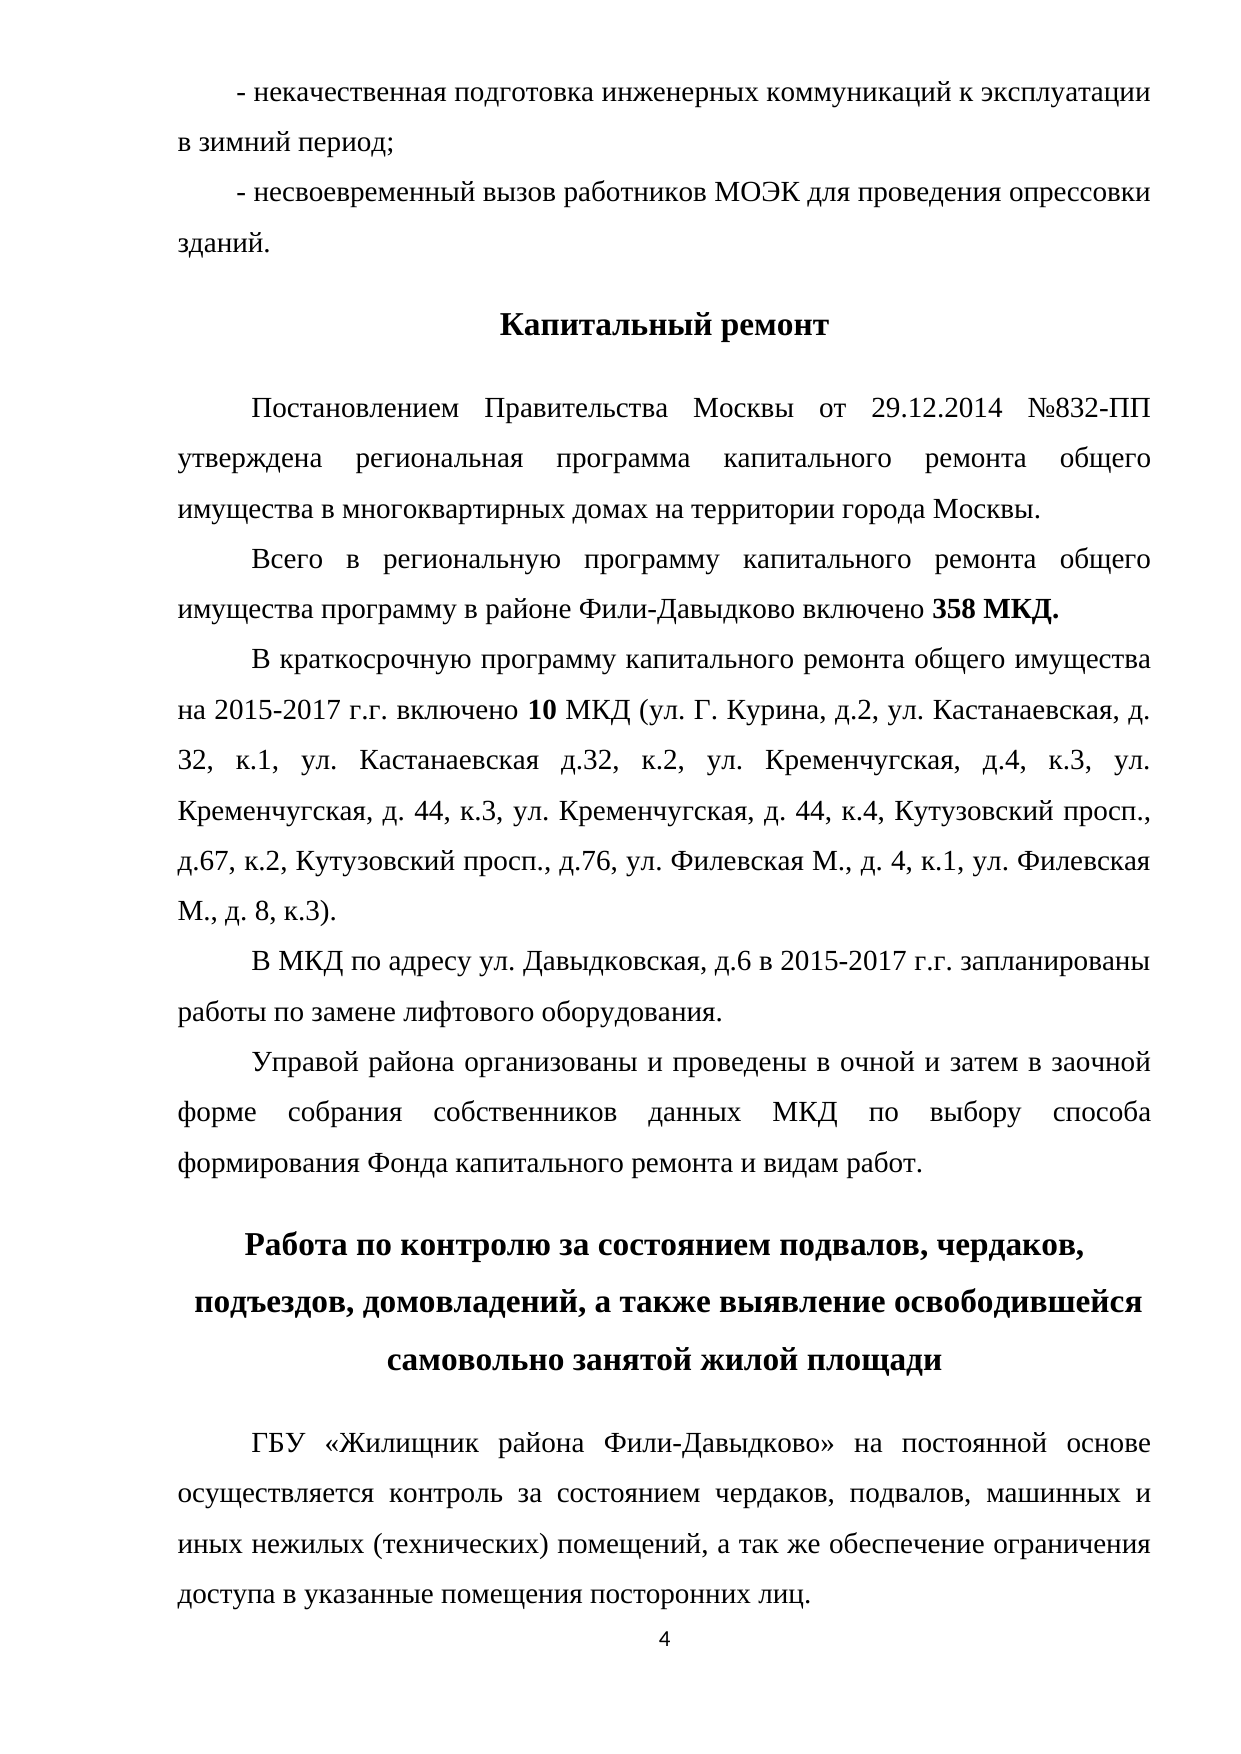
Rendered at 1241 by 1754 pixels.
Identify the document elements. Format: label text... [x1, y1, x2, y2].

text Капитальный ремонт [177, 304, 1152, 342]
text В краткосрочную программу капитального ремонта общего имущества на 2015-2017 г.г. включено 10 МКД (ул. Г. Курина, д.2, ул. Кастанаевская, д. 32, к.1, ул. Кастанаевская д.32, к.2, ул. Кременчугская, д.4, к.3, ул. Кременчугская, д. 44, к.3, ул. Кременчугская, д. 44, к.4, Кутузовский просп., д.67, к.2, Кутузовский просп., д.76, ул. Филевская М., д. 4, к.1, ул. Филевская М., д. 8, к.3). [177, 642, 1152, 927]
text - некачественная подготовка инженерных коммуникаций к эксплуатации в зимний период; [177, 74, 1152, 158]
text ГБУ «Жилищник района Фили-Давыдково» на постоянной основе осуществляется контроль за состоянием чердаков, подвалов, машинных и иных нежилых (технических) помещений, а так же обеспечение ограничения доступа в указанные помещения посторонних лиц. [177, 1425, 1152, 1609]
text Управой района организованы и проведены в очной и затем в заочной форме собрания собственников данных МКД по выбору способа формирования Фонда капитального ремонта и видам работ. [177, 1044, 1152, 1178]
text Работа по контролю за состоянием подвалов, чердаков, подъездов, домовладений, а также выявление освободившейся самовольно занятой жилой площади [177, 1224, 1152, 1377]
text Постановлением Правительства Москвы от 29.12.2014 №832-ПП утверждена региональная программа капитального ремонта общего имущества в многоквартирных домах на территории города Москвы. [177, 390, 1152, 524]
text Всего в региональную программу капитального ремонта общего имущества программу в районе Фили-Давыдково включено 358 МКД. [177, 541, 1152, 625]
text - несвоевременный вызов работников МОЭК для проведения опрессовки зданий. [177, 174, 1152, 258]
text В МКД по адресу ул. Давыдковская, д.6 в 2015-2017 г.г. запланированы работы по замене лифтового оборудования. [177, 943, 1152, 1027]
